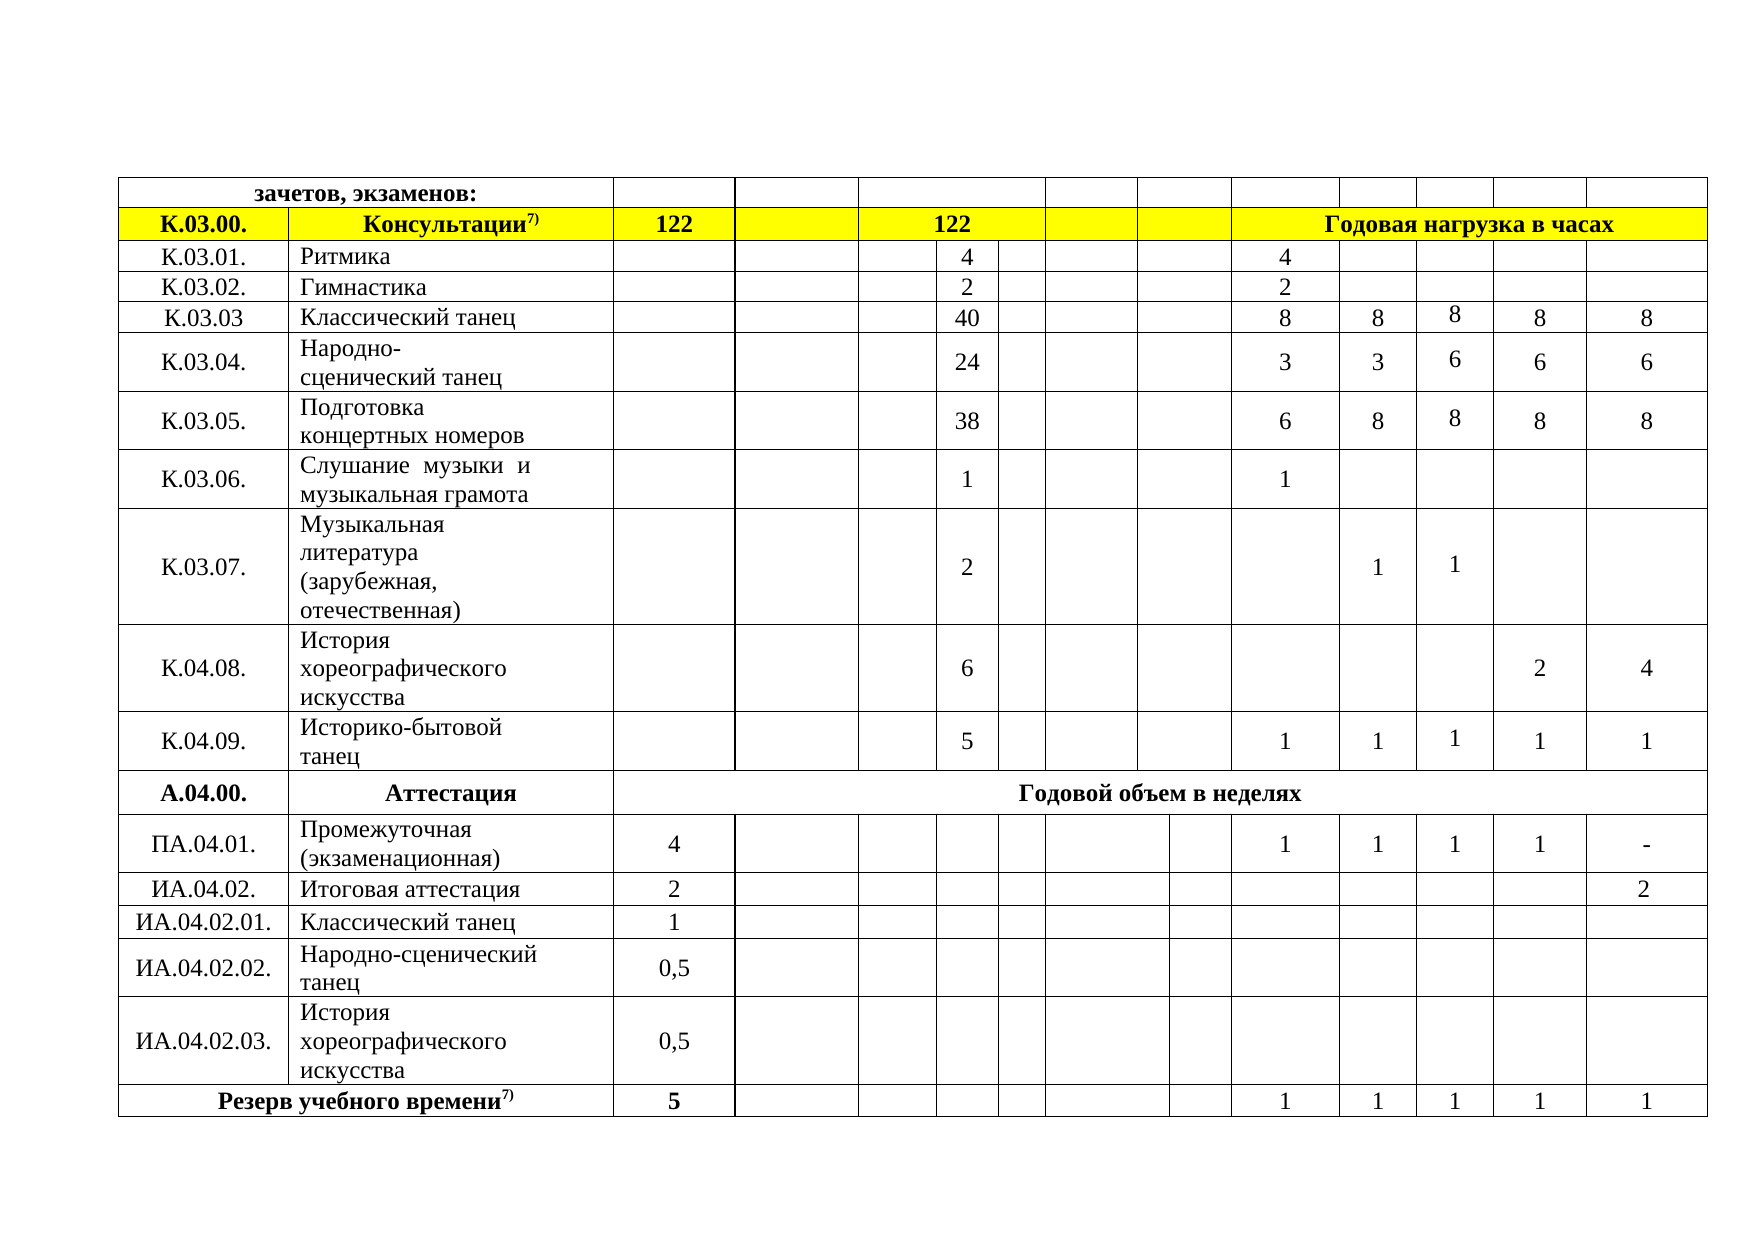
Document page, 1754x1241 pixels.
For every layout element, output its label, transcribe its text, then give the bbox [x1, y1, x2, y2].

table_cell Гимнастика [289, 272, 613, 301]
table_cell [1232, 873, 1339, 905]
table_cell Народно-сценический танец [289, 939, 613, 996]
table_cell 1 [1232, 450, 1339, 508]
table_cell ИА.04.02.01. [119, 906, 288, 938]
table_cell 1 [614, 906, 734, 938]
table_cell [1170, 939, 1231, 996]
table_cell [859, 873, 936, 905]
table_cell [1138, 333, 1231, 391]
table_cell К.04.09. [119, 712, 288, 769]
table_cell Резерв учебного времени7) [119, 1085, 613, 1116]
table_cell [1138, 712, 1231, 769]
table_cell [1046, 302, 1137, 332]
table_cell [1046, 625, 1137, 711]
table_cell [1232, 509, 1339, 624]
table_cell [937, 939, 998, 996]
table_cell [859, 906, 936, 938]
table_cell [736, 939, 858, 996]
table_cell [1046, 815, 1169, 872]
table_cell Подготовка концертных номеров [289, 392, 613, 449]
table_cell К.04.08. [119, 625, 288, 711]
table_cell 1 [1340, 509, 1416, 624]
table_cell Ритмика [289, 241, 613, 271]
table_cell [937, 997, 998, 1083]
table_cell [1417, 272, 1493, 301]
table_cell [1046, 178, 1137, 207]
table_cell 4 [937, 241, 998, 271]
table_cell [614, 178, 734, 207]
table_cell [614, 302, 734, 332]
table_cell Консультации7) [289, 208, 613, 240]
table_cell [736, 241, 858, 271]
table_cell [859, 272, 936, 301]
table_cell Классический танец [289, 302, 613, 332]
table_cell [859, 241, 936, 271]
table_cell 8 [1587, 302, 1707, 332]
table_cell [1587, 939, 1707, 996]
table_cell 1 [1417, 1085, 1493, 1116]
table_cell [1587, 997, 1707, 1083]
table_cell [1138, 302, 1231, 332]
table_cell 4 [1587, 625, 1707, 711]
table_cell К.03.03 [119, 302, 288, 332]
table_cell [1046, 392, 1137, 449]
table_cell [937, 815, 998, 872]
table_cell [1138, 625, 1231, 711]
table_cell [859, 302, 936, 332]
table_cell [999, 939, 1045, 996]
table_cell [1340, 939, 1416, 996]
table_cell 2 [1494, 625, 1586, 711]
table_cell ИА.04.02.03. [119, 997, 288, 1083]
table_cell [1340, 272, 1416, 301]
table_cell Годовая нагрузка в часах [1232, 208, 1707, 240]
table_cell [1417, 997, 1493, 1083]
table_cell ИА.04.02.02. [119, 939, 288, 996]
table_cell [1340, 241, 1416, 271]
table_cell [859, 815, 936, 872]
table_cell [614, 392, 734, 449]
table_cell [1046, 241, 1137, 271]
table_cell [1417, 625, 1493, 711]
table_cell [999, 997, 1045, 1083]
table_cell [1170, 815, 1231, 872]
table_cell 2 [614, 873, 734, 905]
table_cell 1 [1494, 1085, 1586, 1116]
table_cell [736, 712, 858, 769]
table_cell [1494, 509, 1586, 624]
table_cell 40 [937, 302, 998, 332]
table_cell [1138, 392, 1231, 449]
table_cell [614, 450, 734, 508]
table_cell [999, 392, 1045, 449]
table_cell 0,5 [614, 997, 734, 1083]
table_cell [614, 241, 734, 271]
table_cell - [1587, 815, 1707, 872]
table_cell 2 [937, 272, 998, 301]
table_cell 5 [937, 712, 998, 769]
table_cell  [1417, 392, 1493, 449]
table_cell 0,5 [614, 939, 734, 996]
table_cell 2 [937, 509, 998, 624]
table_cell [937, 1085, 998, 1116]
table_cell [999, 815, 1045, 872]
table_cell К.03.00. [119, 208, 288, 240]
table_cell [999, 625, 1045, 711]
table_cell 1 [1340, 712, 1416, 769]
table_cell 24 [937, 333, 998, 391]
table_cell [1138, 208, 1231, 240]
table_cell ПА.04.01. [119, 815, 288, 872]
table_cell Итоговая аттестация [289, 873, 613, 905]
table_cell [1170, 1085, 1231, 1116]
table_cell [736, 997, 858, 1083]
table_cell [1417, 906, 1493, 938]
table_cell [937, 906, 998, 938]
table_cell [1046, 272, 1137, 301]
table_cell А.04.00. [119, 771, 288, 813]
table_cell 1 [937, 450, 998, 508]
table_cell 8 [1232, 302, 1339, 332]
table_cell [859, 509, 936, 624]
table_cell [1494, 241, 1586, 271]
table_cell [1138, 241, 1231, 271]
table_cell [1340, 997, 1416, 1083]
table_cell 8 [1494, 302, 1586, 332]
table_cell История хореографического искусства [289, 625, 613, 711]
table_cell [1046, 906, 1169, 938]
table_cell [614, 272, 734, 301]
table_cell [859, 392, 936, 449]
table_cell [859, 1085, 936, 1116]
table_cell [1494, 178, 1586, 207]
table_cell К.03.05. [119, 392, 288, 449]
table_cell [1417, 450, 1493, 508]
table_cell [1138, 450, 1231, 508]
table_cell [1232, 178, 1339, 207]
table_cell 3 [1340, 333, 1416, 391]
table_cell К.03.01. [119, 241, 288, 271]
table_cell [1587, 509, 1707, 624]
table_cell [1340, 625, 1416, 711]
table_cell 122 [614, 208, 734, 240]
table_cell [1587, 272, 1707, 301]
table_cell [859, 178, 1045, 207]
table_cell [1170, 997, 1231, 1083]
table_cell [736, 1085, 858, 1116]
table_cell [1046, 333, 1137, 391]
table_cell [999, 906, 1045, 938]
table_cell [1417, 241, 1493, 271]
table_cell [1046, 450, 1137, 508]
table_cell [1587, 178, 1707, 207]
table_cell К.03.07. [119, 509, 288, 624]
table_cell [999, 333, 1045, 391]
table_cell [1587, 450, 1707, 508]
table_cell [1494, 939, 1586, 996]
table_cell [1340, 178, 1416, 207]
table_cell [614, 333, 734, 391]
table_cell [859, 997, 936, 1083]
table_cell 6 [1494, 333, 1586, 391]
table_cell 6 [1232, 392, 1339, 449]
table_cell К.03.02. [119, 272, 288, 301]
table_cell [859, 712, 936, 769]
table_cell К.03.04. [119, 333, 288, 391]
table_cell [999, 302, 1045, 332]
table_cell [736, 906, 858, 938]
table_cell  [1417, 302, 1493, 332]
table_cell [119, 178, 613, 207]
table_cell [1046, 712, 1137, 769]
table_cell [614, 625, 734, 711]
table_cell [1587, 906, 1707, 938]
table_cell 6 [937, 625, 998, 711]
table_cell [1046, 997, 1169, 1083]
table_cell [1494, 873, 1586, 905]
table_cell [1340, 906, 1416, 938]
table_cell [1494, 906, 1586, 938]
table_cell 8 [1494, 392, 1586, 449]
table_cell [859, 333, 936, 391]
table_cell [1232, 625, 1339, 711]
table_cell [937, 873, 998, 905]
table_cell 122 [859, 208, 1045, 240]
table_cell [1046, 939, 1169, 996]
table_cell  [1417, 712, 1493, 769]
table_cell 2 [1587, 873, 1707, 905]
table_cell [736, 302, 858, 332]
table_cell [999, 241, 1045, 271]
table_cell [1494, 997, 1586, 1083]
table_cell 1 [1494, 815, 1586, 872]
table_cell [1232, 939, 1339, 996]
table_cell [859, 939, 936, 996]
table_cell [736, 208, 858, 240]
table_cell [859, 625, 936, 711]
table_cell [1494, 450, 1586, 508]
table_cell [999, 873, 1045, 905]
table_cell 4 [1232, 241, 1339, 271]
table_cell 1 [1232, 1085, 1339, 1116]
table_cell Историко-бытовой танец [289, 712, 613, 769]
table_cell [1046, 873, 1169, 905]
table_cell [614, 509, 734, 624]
table_cell 1 [1340, 1085, 1416, 1116]
table_cell  [1417, 333, 1493, 391]
table_cell [999, 450, 1045, 508]
table_cell [736, 873, 858, 905]
table_cell 8 [1340, 302, 1416, 332]
table_cell [736, 178, 858, 207]
table_cell [1046, 208, 1137, 240]
table_cell [736, 450, 858, 508]
table_cell 38 [937, 392, 998, 449]
table_cell 5 [614, 1085, 734, 1116]
table_cell [736, 272, 858, 301]
table_cell [1417, 939, 1493, 996]
table_cell К.03.06. [119, 450, 288, 508]
table_cell [736, 392, 858, 449]
table_cell 8 [1587, 392, 1707, 449]
table_cell [736, 509, 858, 624]
table_cell [1587, 241, 1707, 271]
table_cell 1 [1340, 815, 1416, 872]
table_cell 1 [1587, 1085, 1707, 1116]
table_cell [736, 625, 858, 711]
table_cell [1232, 906, 1339, 938]
table_cell [999, 1085, 1045, 1116]
table_cell Музыкальная литература (зарубежная, отечественная) [289, 509, 613, 624]
table_cell [1232, 997, 1339, 1083]
table_cell Классический танец [289, 906, 613, 938]
table_cell [1417, 178, 1493, 207]
table_cell [1340, 450, 1416, 508]
table_cell 3 [1232, 333, 1339, 391]
table_cell [736, 815, 858, 872]
table_cell 1 [1587, 712, 1707, 769]
table_cell [1170, 873, 1231, 905]
table_cell [859, 450, 936, 508]
table_cell [1046, 509, 1137, 624]
table_cell  [1417, 509, 1493, 624]
table_cell [1417, 873, 1493, 905]
table_cell [1340, 873, 1416, 905]
table_cell 1 [1494, 712, 1586, 769]
table_cell [614, 712, 734, 769]
table_cell [999, 509, 1045, 624]
table_cell [1046, 1085, 1169, 1116]
table_cell [1170, 906, 1231, 938]
table_cell 1 [1232, 815, 1339, 872]
table_cell [1138, 272, 1231, 301]
table_cell [999, 712, 1045, 769]
table_cell Годовой объем в неделях [614, 771, 1707, 813]
table_cell [1138, 178, 1231, 207]
table_cell 1 [1417, 815, 1493, 872]
table_cell 1 [1232, 712, 1339, 769]
table_cell [999, 272, 1045, 301]
table_cell Народно-сценический танец [289, 333, 613, 391]
table_cell 2 [1232, 272, 1339, 301]
table_cell 8 [1340, 392, 1416, 449]
table_cell История хореографического искусства [289, 997, 613, 1083]
table_cell Промежуточная (экзаменационная) [289, 815, 613, 872]
table_cell 4 [614, 815, 734, 872]
table_cell Слушание музыки и музыкальная грамота [289, 450, 613, 508]
table_cell ИА.04.02. [119, 873, 288, 905]
table_cell [736, 333, 858, 391]
table_cell [1138, 509, 1231, 624]
table_cell 6 [1587, 333, 1707, 391]
table_cell [1494, 272, 1586, 301]
table_cell Аттестация [289, 771, 613, 813]
